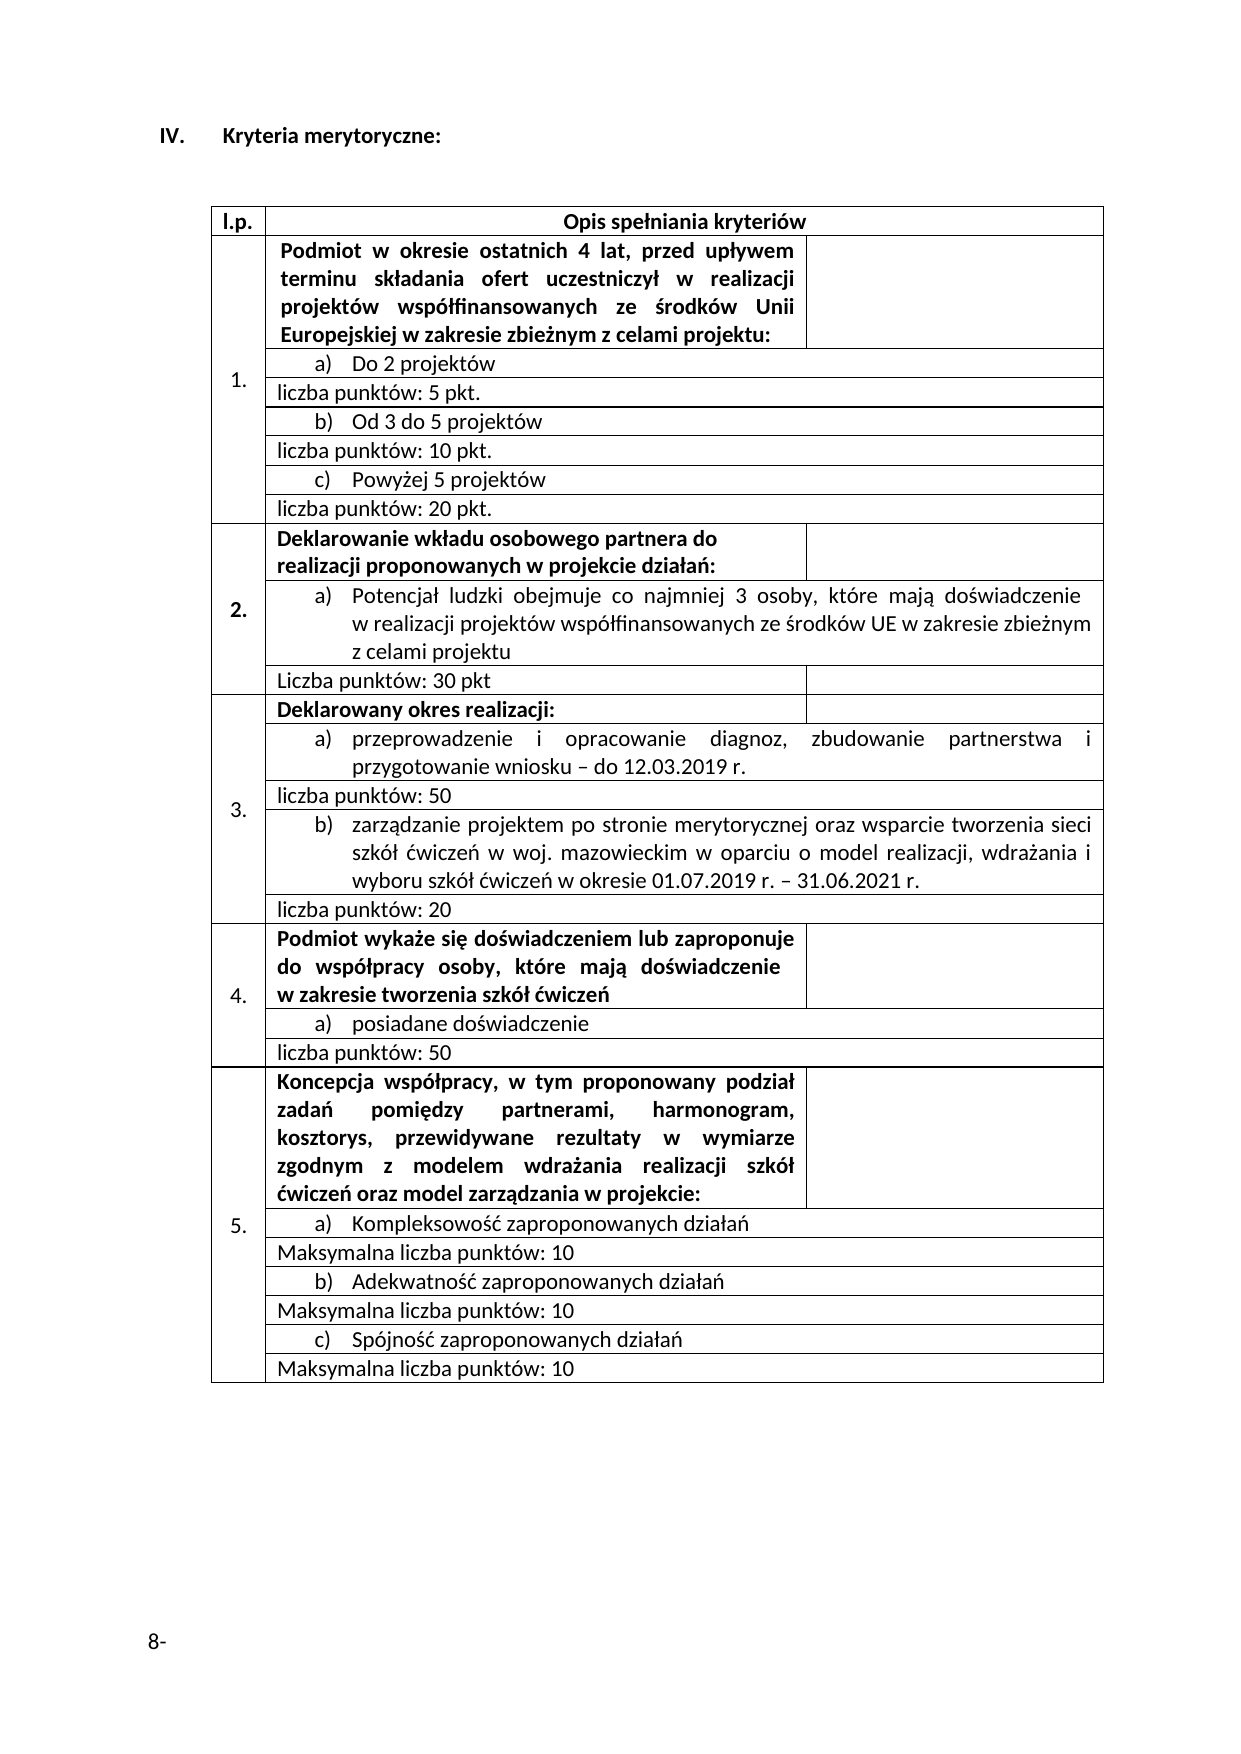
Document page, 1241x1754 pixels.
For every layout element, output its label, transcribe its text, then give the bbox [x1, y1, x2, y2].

table_cell [807, 524, 1103, 580]
table_cell Od 3 do 5 projektów [266, 408, 1103, 435]
table_cell Podmiot wykaże się doświadczeniem lub zaproponuje do współpracy osoby, które mają doświadczenie w zakresie tworzenia szkół ćwiczeń [266, 924, 806, 1008]
table_cell zarządzanie projektem po stronie merytorycznej oraz wsparcie tworzenia sieci szkół ćwiczeń w woj. mazowieckim w oparciu o model realizacji, wdrażania i wyboru szkół ćwiczeń w okresie 01.07.2019 r. – 31.06.2021 r. [266, 810, 1103, 894]
table_cell [807, 695, 1103, 723]
table_cell Deklarowany okres realizacji: [266, 695, 806, 723]
table_cell Adekwatność zaproponowanych działań [266, 1267, 1103, 1295]
table_cell Maksymalna liczba punktów: 10 [266, 1354, 1103, 1382]
table_cell [807, 666, 1103, 694]
table_cell Maksymalna liczba punktów: 10 [266, 1296, 1103, 1324]
table_cell Deklarowanie wkładu osobowego partnera do realizacji proponowanych w projekcie działań: [266, 524, 806, 580]
table_cell 1. [212, 236, 265, 523]
table_cell Maksymalna liczba punktów: 10 [266, 1238, 1103, 1266]
table_cell Kompleksowość zaproponowanych działań [266, 1209, 1103, 1237]
table_cell Podmiot w okresie ostatnich 4 lat, przed upływem terminu składania ofert uczestniczył w realizacji projektów współfinansowanych ze środków Unii Europejskiej w zakresie zbieżnym z celami projektu: [266, 236, 806, 348]
table_header Opis spełniania kryteriów [266, 207, 1103, 235]
table_cell [807, 1068, 1103, 1208]
table_cell 3. [212, 695, 265, 923]
table_cell [807, 924, 1103, 1008]
table_cell Potencjał ludzki obejmuje co najmniej 3 osoby, które mają doświadczenie w realizacji projektów współfinansowanych ze środków UE w zakresie zbieżnym z celami projektu [266, 581, 1103, 665]
table_cell Do 2 projektów [266, 349, 1103, 377]
table_cell Spójność zaproponowanych działań [266, 1325, 1103, 1353]
table_header l.p. [212, 207, 265, 235]
table_cell 2. [212, 524, 265, 694]
table_cell liczba punktów: 20 pkt. [266, 495, 1103, 523]
list Kryteria merytoryczne: [185, 121, 1093, 149]
table_cell liczba punktów: 5 pkt. [266, 378, 1103, 406]
table_cell liczba punktów: 20 [266, 895, 1103, 923]
table_cell Powyżej 5 projektów [266, 466, 1103, 493]
table_cell [807, 236, 1103, 348]
table_cell liczba punktów: 50 [266, 1039, 1103, 1066]
table_cell liczba punktów: 50 [266, 781, 1103, 809]
table_cell liczba punktów: 10 pkt. [266, 436, 1103, 464]
table_cell przeprowadzenie i opracowanie diagnoz, zbudowanie partnerstwa i przygotowanie wniosku – do 12.03.2019 r. [266, 724, 1103, 780]
table_cell Liczba punktów: 30 pkt [266, 666, 806, 694]
table_cell 4. [212, 924, 265, 1066]
table_cell 5. [212, 1068, 265, 1382]
table_cell posiadane doświadczenie [266, 1009, 1103, 1037]
table_cell Koncepcja współpracy, w tym proponowany podział zadań pomiędzy partnerami, harmonogram, kosztorys, przewidywane rezultaty w wymiarze zgodnym z modelem wdrażania realizacji szkół ćwiczeń oraz model zarządzania w projekcie: [266, 1068, 806, 1208]
